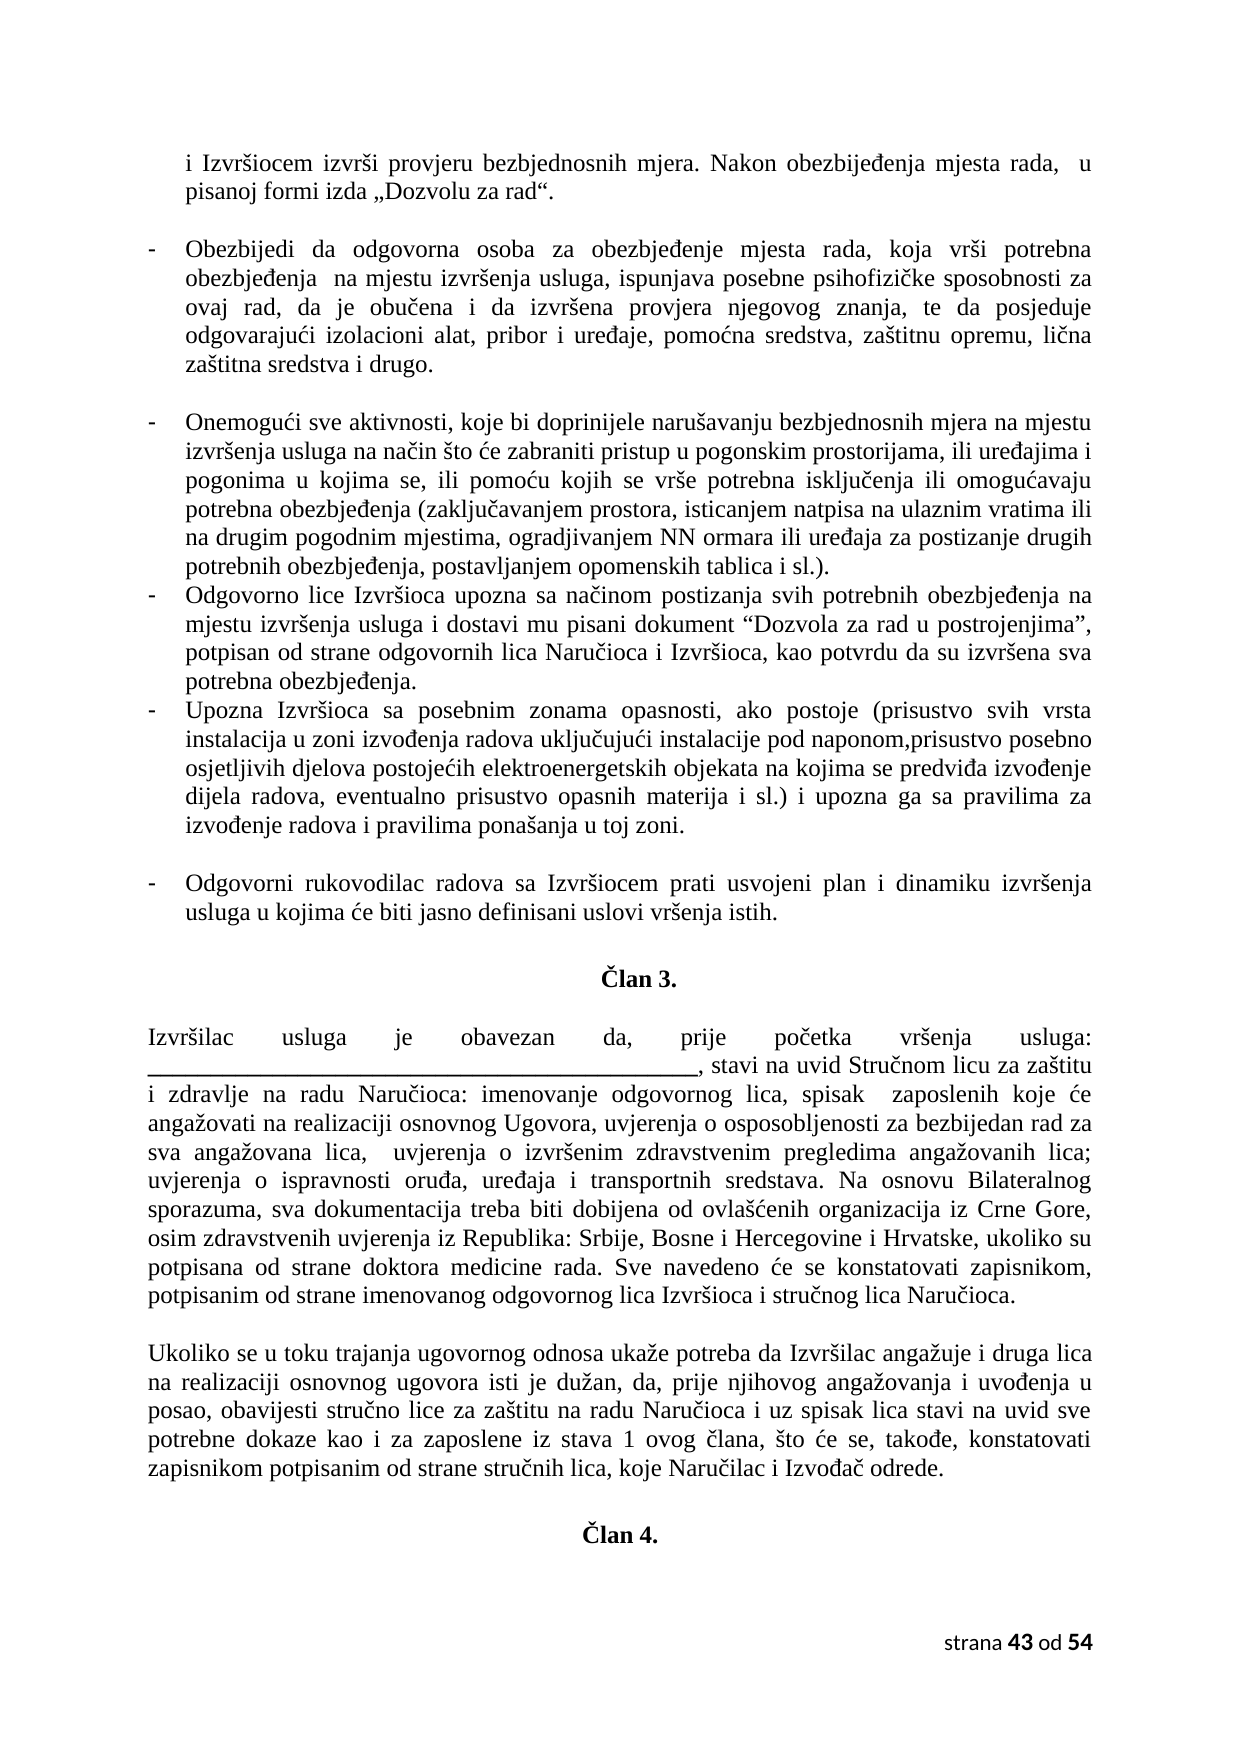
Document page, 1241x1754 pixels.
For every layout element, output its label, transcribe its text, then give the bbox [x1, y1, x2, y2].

list Član 3. [185, 964, 1093, 993]
list Odgovorni rukovodilac radova sa Izvršiocem prati usvojeni plan i dinamiku izvršenja usluga u kojima će biti jasno definisani uslovi vršenja istih. [148, 868, 1093, 926]
list Onemogući sve aktivnosti, koje bi doprinijele narušavanju bezbjednosnih mjera na mjestu izvršenja usluga na način što će zabraniti pristup u pogonskim prostorijama, ili uređajima i pogonima u kojima se, ili pomoću kojih se vrše potrebna isključenja ili omogućavaju potrebna obezbjeđenja (zaključavanjem prostora, isticanjem natpisa na ulaznim vratima ili na drugim pogodnim mjestima, ogradjivanjem NN ormara ili uređaja za postizanje drugih potrebnih obezbjeđenja, postavljanjem opomenskih tablica i sl.). [148, 407, 1093, 580]
text Izvršilac usluga je obavezan da, prije početka vršenja usluga: ____________________________________________, stavi na uvid Stručnom licu za zaštitu i zdravlje na radu Naručioca: imenovanje odgovornog lica, spisak zaposlenih koje će angažovati na realizaciji osnovnog Ugovora, uvjerenja o osposobljenosti za bezbijedan rad za sva angažovana lica, uvjerenja o izvršenim zdravstvenim pregledima angažovanih lica; uvjerenja o ispravnosti oruđa, uređaja i transportnih sredstava. Na osnovu Bilateralnog sporazuma, sva dokumentacija treba biti dobijena od ovlašćenih organizacija iz Crne Gore, osim zdravstvenih uvjerenja iz Republika: Srbije, Bosne i Hercegovine i Hrvatske, ukoliko su potpisana od strane doktora medicine rada. Sve navedeno će se konstatovati zapisnikom, potpisanim od strane imenovanog odgovornog lica Izvršioca i stručnog lica Naručioca. [148, 1022, 1093, 1309]
list Obezbijedi da odgovorna osoba za obezbjeđenje mjesta rada, koja vrši potrebna obezbjeđenja na mjestu izvršenja usluga, ispunjava posebne psihofizičke sposobnosti za ovaj rad, da je obučena i da izvršena provjera njegovog znanja, te da posjeduje odgovarajući izolacioni alat, pribor i uređaje, pomoćna sredstva, zaštitnu opremu, lična zaštitna sredstva i drugo. [148, 234, 1093, 378]
text Član 4. [148, 1521, 1093, 1549]
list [148, 148, 1093, 205]
list Upozna Izvršioca sa posebnim zonama opasnosti, ako postoje (prisustvo svih vrsta instalacija u zoni izvođenja radova uključujući instalacije pod naponom,prisustvo posebno osjetljivih djelova postojećih elektroenergetskih objekata na kojima se predviđa izvođenje dijela radova, eventualno prisustvo opasnih materija i sl.) i upozna ga sa pravilima za izvođenje radova i pravilima ponašanja u toj zoni. [148, 695, 1093, 839]
text Ukoliko se u toku trajanja ugovornog odnosa ukaže potreba da Izvršilac angažuje i druga lica na realizaciji osnovnog ugovora isti je dužan, da, prije njihovog angažovanja i uvođenja u posao, obavijesti stručno lice za zaštitu na radu Naručioca i uz spisak lica stavi na uvid sve potrebne dokaze kao i za zaposlene iz stava 1 ovog člana, što će se, takođe, konstatovati zapisnikom potpisanim od strane stručnih lica, koje Naručilac i Izvođač odrede. [148, 1338, 1093, 1482]
list Odgovorno lice Izvršioca upozna sa načinom postizanja svih potrebnih obezbjeđenja na mjestu izvršenja usluga i dostavi mu pisani dokument “Dozvola za rad u postrojenjima”, potpisan od strane odgovornih lica Naručioca i Izvršioca, kao potvrdu da su izvršena sva potrebna obezbjeđenja. [148, 580, 1093, 695]
